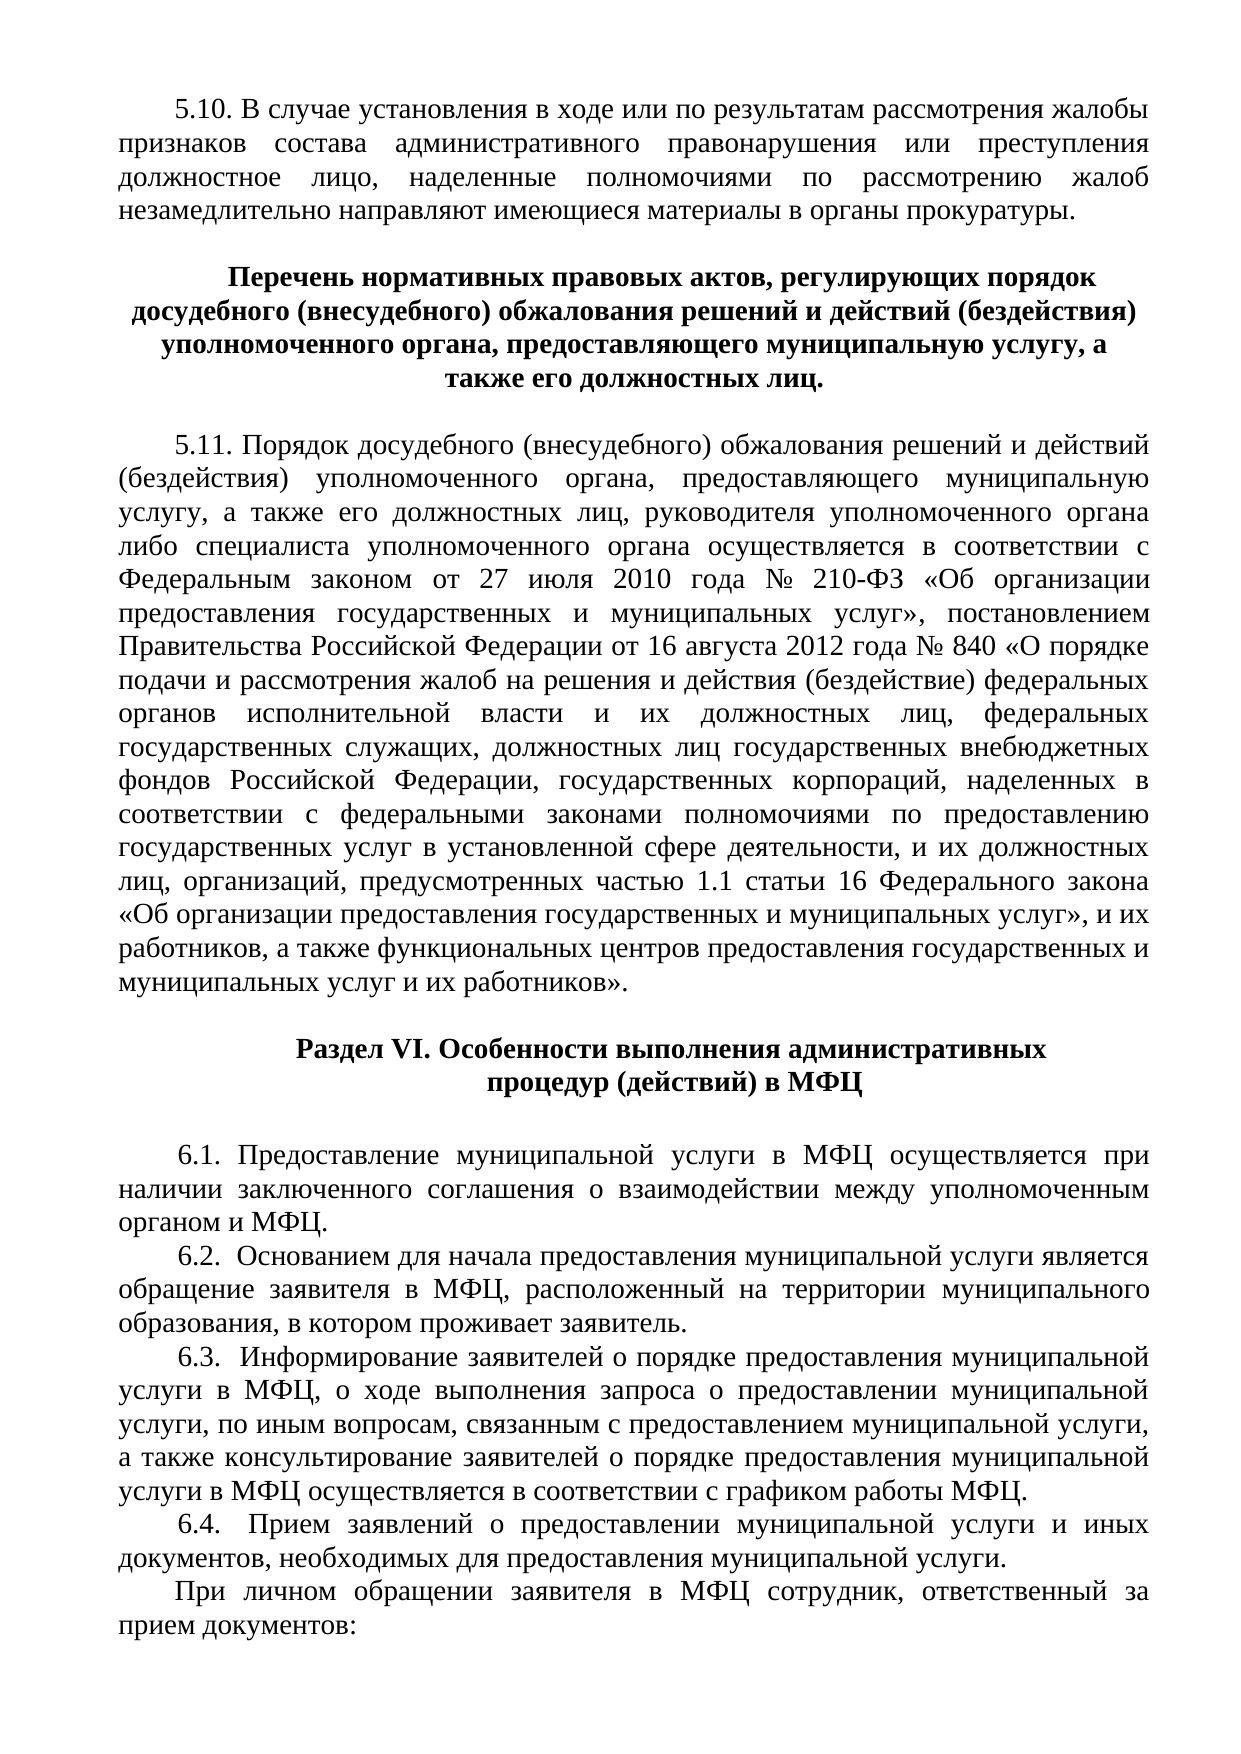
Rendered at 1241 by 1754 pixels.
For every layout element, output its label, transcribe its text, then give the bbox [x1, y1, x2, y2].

text Перечень нормативных правовых актов, регулирующих порядок досудебного (внесудебного) обжалования решений и действий (бездействия) уполномоченного органа, предоставляющего муниципальную услугу, а также его должностных лиц. [118, 259, 1150, 393]
list Основанием для начала предоставления муниципальной услуги является обращение заявителя в МФЦ, расположенный на территории муниципального образования, в котором проживает заявитель. [118, 1238, 1150, 1339]
list Информирование заявителей о порядке предоставления муниципальной услуги в МФЦ, о ходе выполнения запроса о предоставлении муниципальной услуги, по иным вопросам, связанным с предоставлением муниципальной услуги, а также консультирование заявителей о порядке предоставления муниципальной услуги в МФЦ осуществляется в соответствии с графиком работы МФЦ. [118, 1339, 1150, 1506]
text процедур (действий) в МФЦ [118, 1064, 1150, 1098]
text 5.11. Порядок досудебного (внесудебного) обжалования решений и действий (бездействия) уполномоченного органа, предоставляющего муниципальную услугу, а также его должностных лиц, руководителя уполномоченного органа либо специалиста уполномоченного органа осуществляется в соответствии с Федеральным законом от 27 июля 2010 года № 210-ФЗ «Об организации предоставления государственных и муниципальных услуг», постановлением Правительства Российской Федерации от 16 августа 2012 года № 840 «О порядке подачи и рассмотрения жалоб на решения и действия (бездействие) федеральных органов исполнительной власти и их должностных лиц, федеральных государственных служащих, должностных лиц государственных внебюджетных фондов Российской Федерации, государственных корпораций, наделенных в соответствии с федеральными законами полномочиями по предоставлению государственных услуг в установленной сфере деятельности, и их должностных лиц, организаций, предусмотренных частью 1.1 статьи 16 Федерального закона «Об организации предоставления государственных и муниципальных услуг», и их работников, а также функциональных центров предоставления государственных и муниципальных услуг и их работников». [118, 427, 1150, 997]
list Предоставление муниципальной услуги в МФЦ осуществляется при наличии заключенного соглашения о взаимодействии между уполномоченным органом и МФЦ. [118, 1137, 1150, 1238]
text Раздел VI. Особенности выполнения административных [118, 1031, 1150, 1064]
text При личном обращении заявителя в МФЦ сотрудник, ответственный за прием документов: [118, 1573, 1150, 1641]
text 5.10. В случае установления в ходе или по результатам рассмотрения жалобы признаков состава административного правонарушения или преступления должностное лицо, наделенные полномочиями по рассмотрению жалоб незамедлительно направляют имеющиеся материалы в органы прокуратуры. [118, 92, 1150, 226]
list Прием заявлений о предоставлении муниципальной услуги и иных документов, необходимых для предоставления муниципальной услуги. [118, 1506, 1150, 1573]
